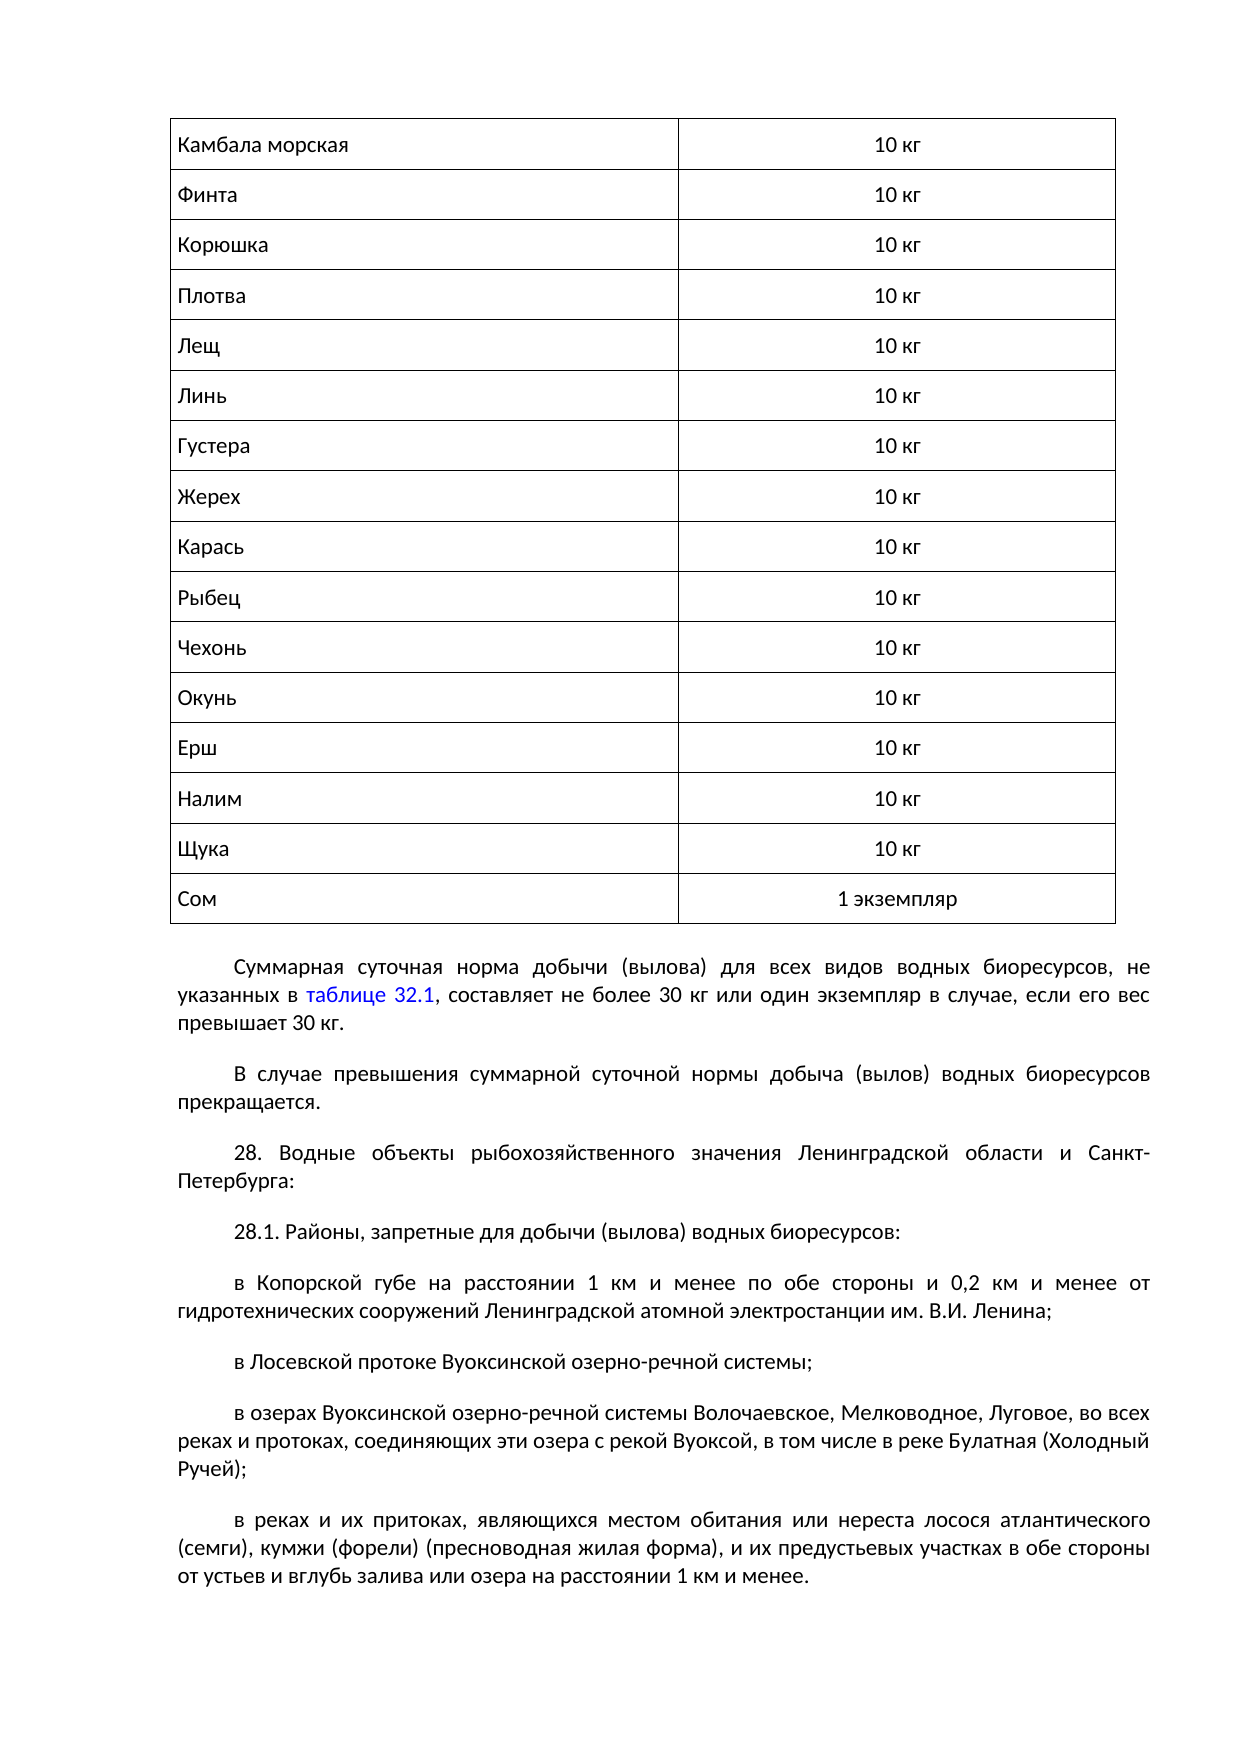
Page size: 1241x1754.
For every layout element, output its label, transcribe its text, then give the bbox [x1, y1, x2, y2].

table_cell 10 кг [679, 170, 1115, 219]
table_cell 10 кг [679, 320, 1115, 370]
table_cell Щука [171, 824, 678, 873]
table_cell Окунь [171, 673, 678, 722]
table_cell Плотва [171, 270, 678, 319]
table_cell Линь [171, 371, 678, 420]
table_cell 10 кг [679, 622, 1115, 672]
table_cell Сом [171, 874, 678, 923]
table_cell 10 кг [679, 270, 1115, 319]
table_cell 10 кг [679, 421, 1115, 470]
table_cell 10 кг [679, 471, 1115, 521]
table_cell Чехонь [171, 622, 678, 672]
table_cell Карась [171, 522, 678, 571]
text в реках и их притоках, являющихся местом обитания или нереста лосося атлантического (семги), кумжи (форели) (пресноводная жилая форма), и их предустьевых участках в обе стороны от устьев и вглубь залива или озера на расстоянии 1 км и менее. [177, 1505, 1152, 1589]
table_cell 10 кг [679, 119, 1115, 168]
table_cell 10 кг [679, 371, 1115, 420]
table_cell 10 кг [679, 824, 1115, 873]
table_cell 10 кг [679, 220, 1115, 269]
table_cell Финта [171, 170, 678, 219]
table_cell Корюшка [171, 220, 678, 269]
table_cell Ерш [171, 723, 678, 772]
table_cell Рыбец [171, 572, 678, 621]
table_cell Жерех [171, 471, 678, 521]
text Суммарная суточная норма добычи (вылова) для всех видов водных биоресурсов, не указанных в таблице 32.1, составляет не более 30 кг или один экземпляр в случае, если его вес превышает 30 кг. [177, 952, 1152, 1036]
text 28. Водные объекты рыбохозяйственного значения Ленинградской области и Санкт-Петербурга: [177, 1138, 1152, 1194]
table_cell Налим [171, 773, 678, 822]
table_cell 10 кг [679, 572, 1115, 621]
text 28.1. Районы, запретные для добычи (вылова) водных биоресурсов: [177, 1217, 1152, 1245]
table_cell 10 кг [679, 723, 1115, 772]
table_cell 10 кг [679, 673, 1115, 722]
table_cell 10 кг [679, 773, 1115, 822]
text в Копорской губе на расстоянии 1 км и менее по обе стороны и 0,2 км и менее от гидротехнических сооружений Ленинградской атомной электростанции им. В.И. Ленина; [177, 1268, 1152, 1324]
text в Лосевской протоке Вуоксинской озерно-речной системы; [177, 1347, 1152, 1375]
table_cell 1 экземпляр [679, 874, 1115, 923]
table_cell Лещ [171, 320, 678, 370]
text в озерах Вуоксинской озерно-речной системы Волочаевское, Мелководное, Луговое, во всех реках и протоках, соединяющих эти озера с рекой Вуоксой, в том числе в реке Булатная (Холодный Ручей); [177, 1398, 1152, 1482]
table_cell Камбала морская [171, 119, 678, 168]
table_cell 10 кг [679, 522, 1115, 571]
text В случае превышения суммарной суточной нормы добыча (вылов) водных биоресурсов прекращается. [177, 1059, 1152, 1115]
table_cell Густера [171, 421, 678, 470]
